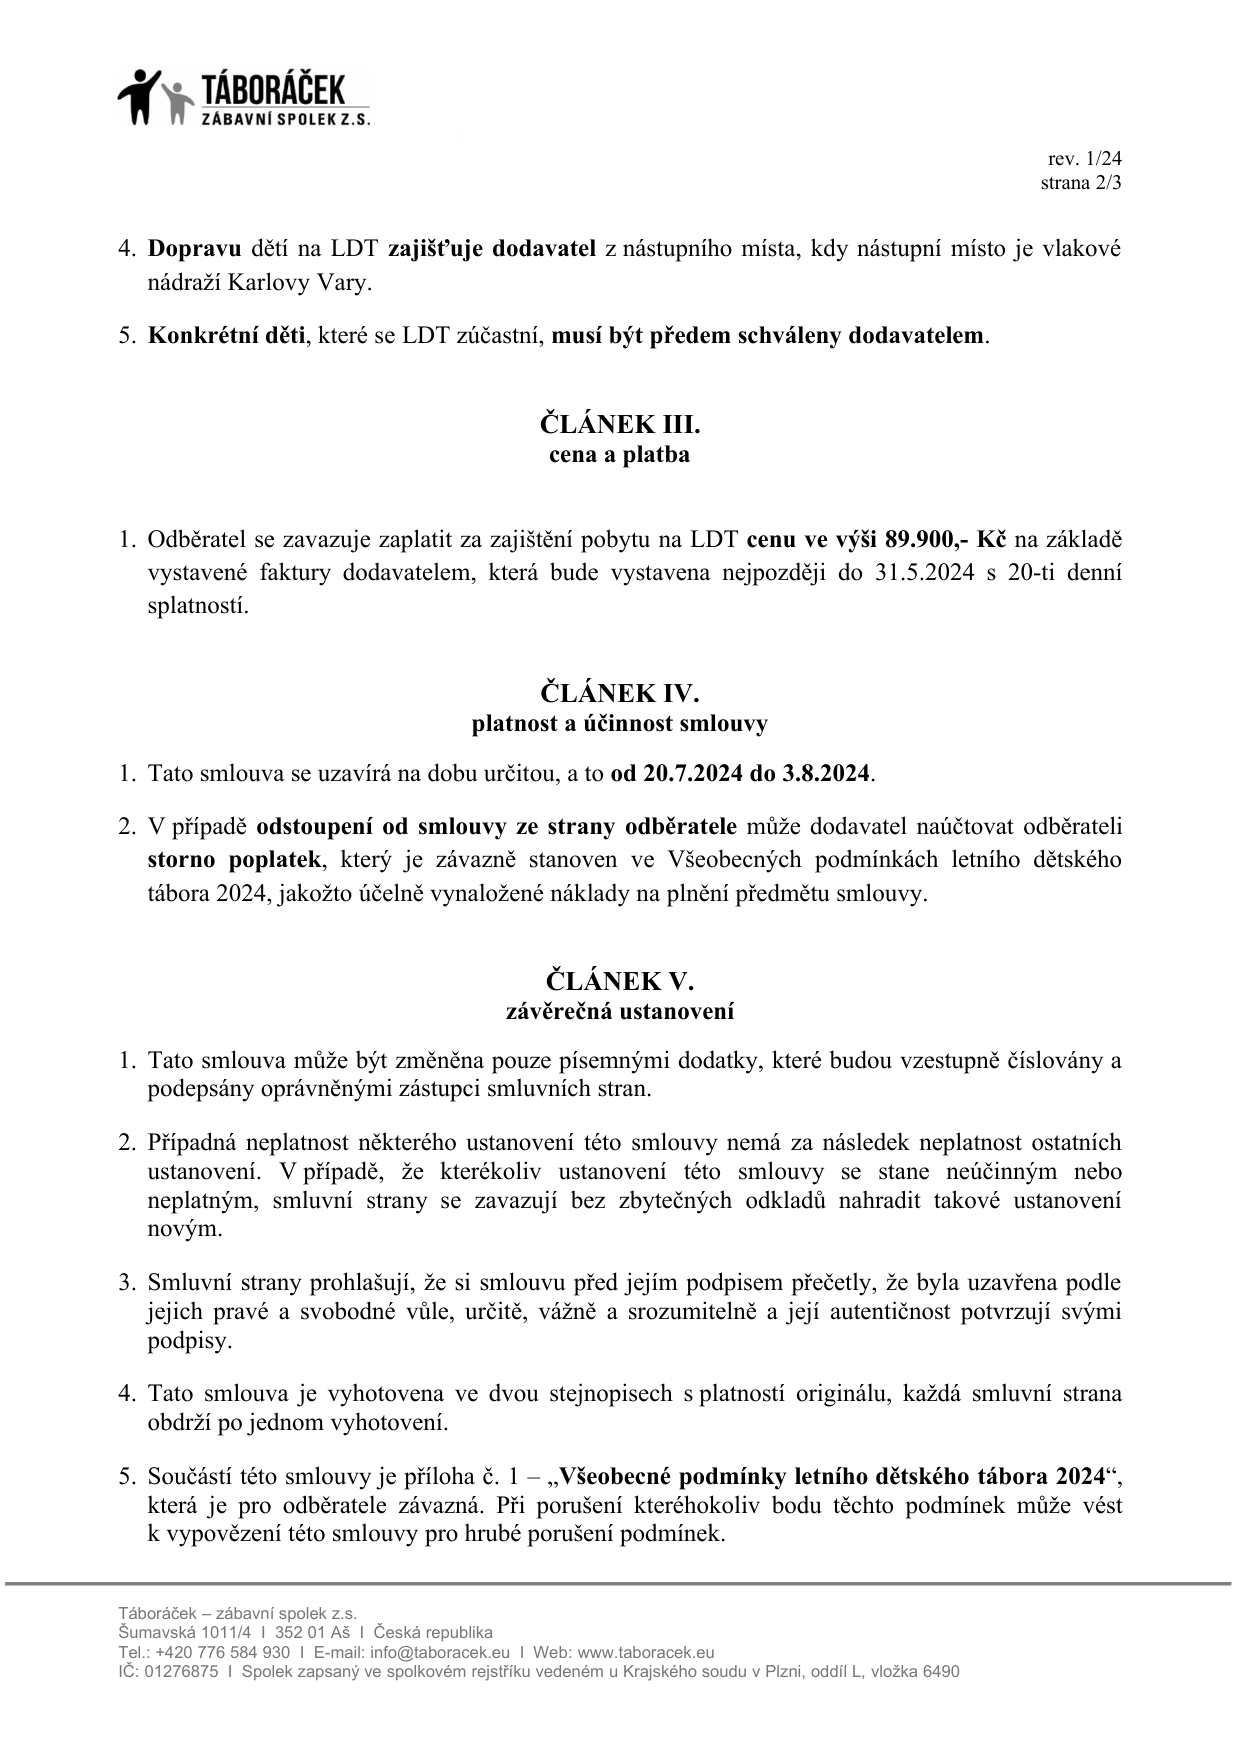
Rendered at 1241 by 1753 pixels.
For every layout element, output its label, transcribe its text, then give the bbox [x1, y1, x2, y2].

text 5 [118, 322, 131, 349]
text 3 [118, 1268, 131, 1296]
text storno poplatek, který je závazně stanoven ve Všeobecných podmínkách letního dětského [147, 846, 1147, 873]
text . Smluvní strany prohlašují, že si smlouvu před jejím podpisem přečetly, že byla uzavřena podle [131, 1268, 1147, 1296]
text k vypovězení této smlouvy pro hrubé porušení podmínek. [147, 1520, 1147, 1547]
text 1 [118, 759, 131, 787]
text . Dopravu dětí na LDT zajišťuje dodavatel z nástupního místa, kdy nástupní místo je vlakové [131, 235, 1147, 262]
text nádraží Karlovy Vary. [147, 268, 1147, 296]
text . Tato smlouva může být změněna pouze písemnými dodatky, které budou vzestupně číslovány a [131, 1046, 1147, 1074]
picture [4, 1581, 1232, 1588]
text závěrečná ustanovení [506, 997, 759, 1025]
text ČLÁNEK IV. [540, 679, 793, 709]
text podpisy. [147, 1326, 1147, 1354]
text IČ: 01276875 I Spolek zapsaný ve spolkovém rejstříku vedeném u Krajského soudu v Plzni, oddíl L, vložka 6490 [118, 1662, 982, 1681]
text . Součástí této smlouvy je příloha č. 1 – „Všeobecné podmínky letního dětského tábora 2024“, [131, 1462, 1147, 1490]
text vystavené faktury dodavatelem, která bude vystavena nejpozději do 31.5.2024 s 20-ti denní [147, 558, 1147, 586]
text 4 [118, 235, 131, 262]
text 5 [118, 1462, 131, 1490]
text ČLÁNEK V. [546, 967, 759, 996]
text jejich pravé a svobodné vůle, určitě, vážně a srozumitelně a její autentičnost potvrzují svými [147, 1297, 1147, 1325]
text . Odběratel se zavazuje zaplatit za zajištění pobytu na LDT cenu ve výši 89.900,- Kč na základě [131, 525, 1147, 553]
text 1 [118, 1046, 131, 1074]
text splatností. [147, 591, 1147, 619]
text platnost a účinnost smlouvy [471, 709, 793, 737]
text Tel.: +420 776 584 930 I E-mail: info@taboracek.eu I Web: www.taboracek.eu [118, 1643, 982, 1662]
text cena a platba [549, 440, 725, 468]
text 2 [118, 813, 131, 840]
text . Tato smlouva se uzavírá na dobu určitou, a to od 20.7.2024 do 3.8.2024. [131, 759, 900, 787]
text 4 [118, 1380, 131, 1407]
text . V případě odstoupení od smlouvy ze strany odběratele může dodavatel naúčtovat odběrateli [131, 813, 1147, 840]
text obdrží po jednom vyhotovení. [147, 1408, 1147, 1436]
picture [116, 66, 460, 149]
text novým. [147, 1215, 1147, 1242]
text ustanovení. V případě, že kterékoliv ustanovení této smlouvy se stane neúčinným nebo [147, 1157, 1147, 1185]
text Šumavská 1011/4 I 352 01 Aš I Česká republika [118, 1624, 982, 1643]
text podepsány oprávněnými zástupci smluvních stran. [147, 1075, 677, 1102]
text tábora 2024, jakožto účelně vynaložené náklady na plnění předmětu smlouvy. [147, 879, 1147, 907]
text . Případná neplatnost některého ustanovení této smlouvy nemá za následek neplatnost ostatních [131, 1128, 1147, 1156]
text strana 2/3 [1041, 171, 1147, 194]
text 1 [118, 525, 131, 553]
text 2 [118, 1128, 131, 1156]
text rev. 1/24 [1048, 147, 1147, 170]
text která je pro odběratele závazná. Při porušení kteréhokoliv bodu těchto podmínek může vést [147, 1491, 1147, 1519]
text neplatným, smluvní strany se zavazují bez zbytečných odkladů nahradit takové ustanovení [147, 1186, 1147, 1214]
text . Tato smlouva je vyhotovena ve dvou stejnopisech s platností originálu, každá smluvní strana [131, 1380, 1147, 1407]
text Táboráček – zábavní spolek z.s. [118, 1605, 982, 1623]
text . Konkrétní děti, které se LDT zúčastní, musí být předem schváleny dodavatelem. [131, 322, 1015, 349]
text ČLÁNEK III. [539, 409, 725, 439]
